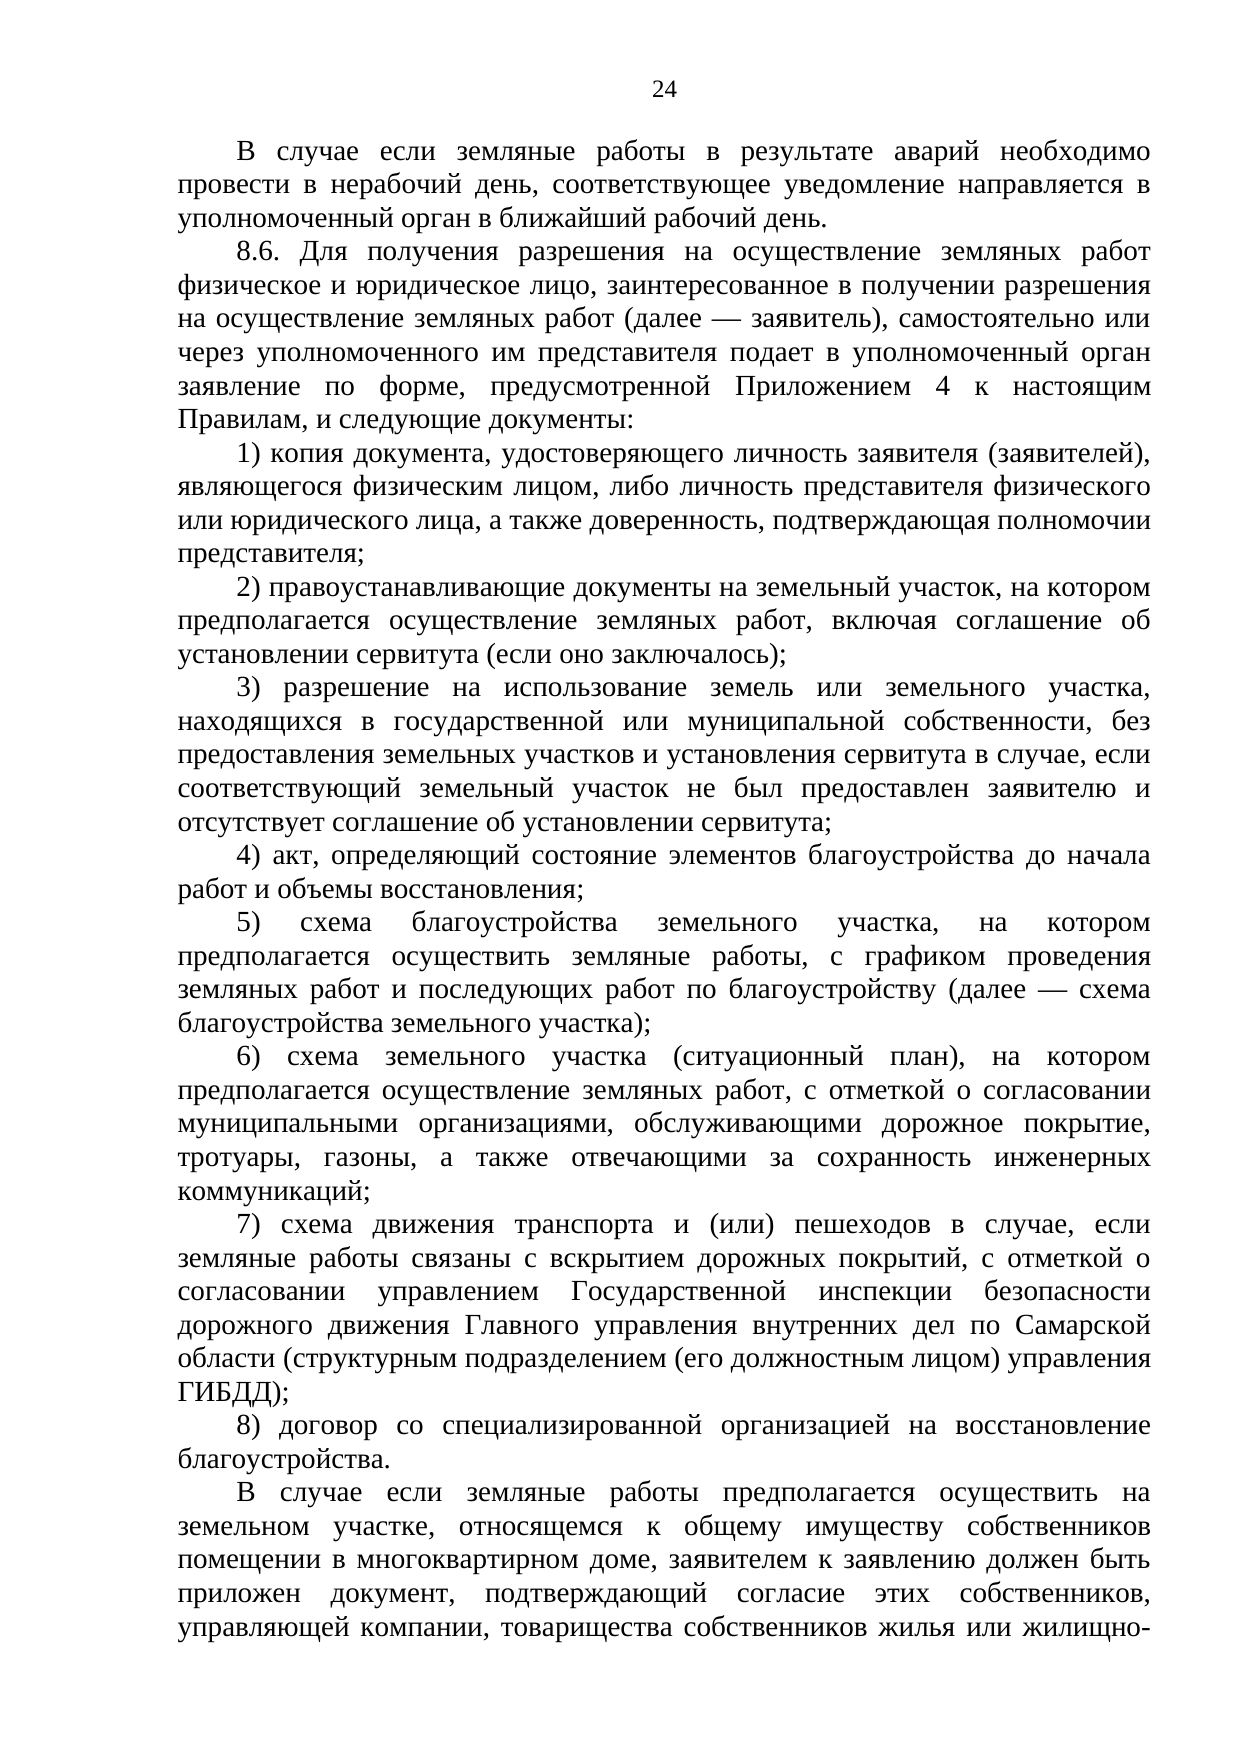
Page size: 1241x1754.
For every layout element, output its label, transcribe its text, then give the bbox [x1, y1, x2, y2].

text В случае если земляные работы в результате аварий необходимо провести в нерабочий день, соответствующее уведомление направляется в уполномоченный орган в ближайший рабочий день. [177, 133, 1152, 233]
text 2) правоустанавливающие документы на земельный участок, на котором предполагается осуществление земляных работ, включая соглашение об установлении сервитута (если оно заключалось); [177, 569, 1152, 669]
text 4) акт, определяющий состояние элементов благоустройства до начала работ и объемы восстановления; [177, 837, 1152, 904]
text 8) договор со специализированной организацией на восстановление благоустройства. [177, 1407, 1152, 1474]
text 8.6. Для получения разрешения на осуществление земляных работ физическое и юридическое лицо, заинтересованное в получении разрешения на осуществление земляных работ (далее — заявитель), самостоятельно или через уполномоченного им представителя подает в уполномоченный орган заявление по форме, предусмотренной Приложением 4 к настоящим Правилам, и следующие документы: [177, 233, 1152, 435]
text 5) схема благоустройства земельного участка, на котором предполагается осуществить земляные работы, с графиком проведения земляных работ и последующих работ по благоустройству (далее — схема благоустройства земельного участка); [177, 904, 1152, 1038]
text 1) копия документа, удостоверяющего личность заявителя (заявителей), являющегося физическим лицом, либо личность представителя физического или юридического лица, а также доверенность, подтверждающая полномочии представителя; [177, 435, 1152, 569]
text 6) схема земельного участка (ситуационный план), на котором предполагается осуществление земляных работ, с отметкой о согласовании муниципальными организациями, обслуживающими дорожное покрытие, тротуары, газоны, а также отвечающими за сохранность инженерных коммуникаций; [177, 1038, 1152, 1206]
text 7) схема движения транспорта и (или) пешеходов в случае, если земляные работы связаны с вскрытием дорожных покрытий, с отметкой о согласовании управлением Государственной инспекции безопасности дорожного движения Главного управления внутренних дел по Самарской области (структурным подразделением (его должностным лицом) управления ГИБДД); [177, 1206, 1152, 1407]
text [177, 1474, 1152, 1642]
text 3) разрешение на использование земель или земельного участка, находящихся в государственной или муниципальной собственности, без предоставления земельных участков и установления сервитута в случае, если соответствующий земельный участок не был предоставлен заявителю и отсутствует соглашение об установлении сервитута; [177, 669, 1152, 837]
